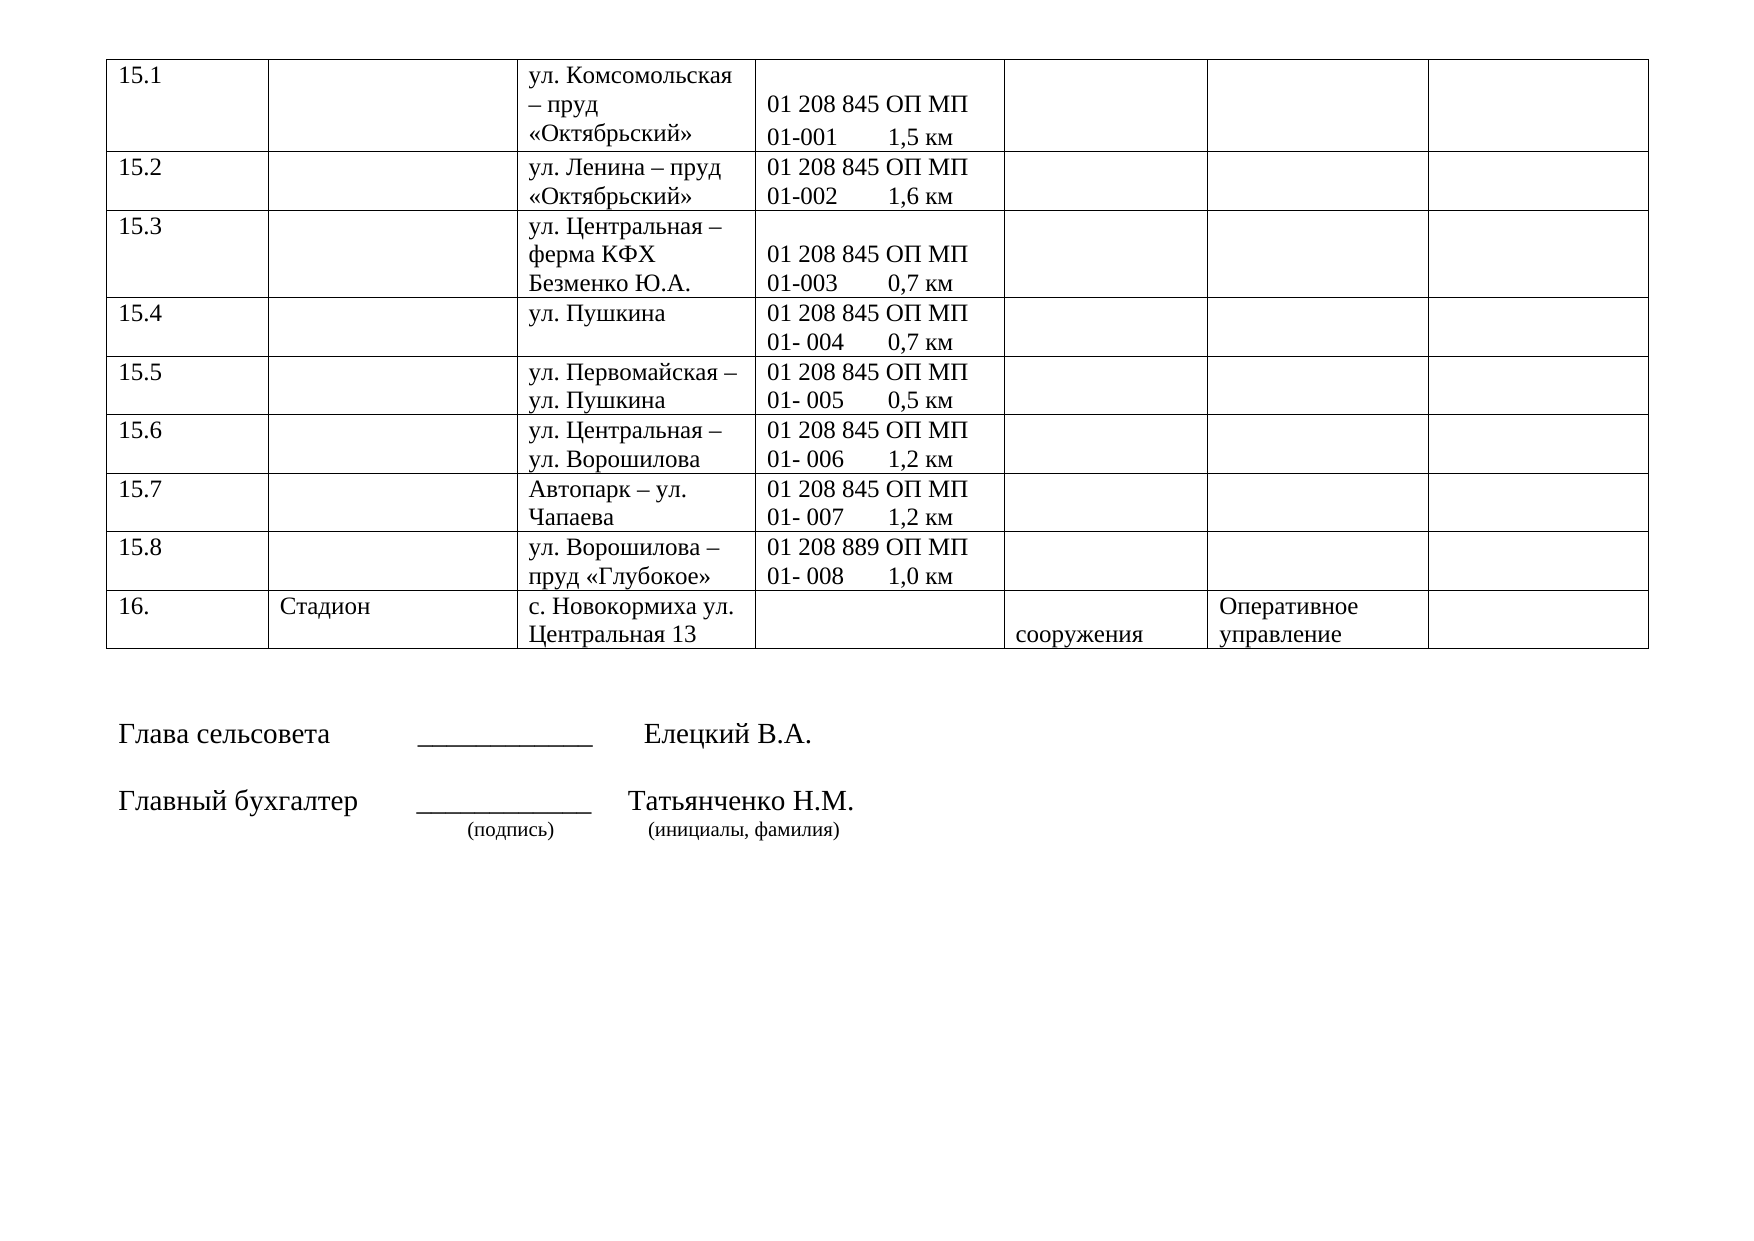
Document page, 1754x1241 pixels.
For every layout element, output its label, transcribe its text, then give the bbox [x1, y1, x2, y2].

table_cell [269, 415, 517, 473]
table_cell ул. Ворошилова – пруд «Глубокое» [518, 532, 755, 590]
table_cell 15.6 [107, 415, 268, 473]
table_cell [1429, 591, 1648, 648]
table_cell Стадион [269, 591, 517, 648]
table_cell [1208, 474, 1428, 531]
table_cell [1429, 357, 1648, 414]
table_cell [1429, 532, 1648, 590]
table_cell 01 208 845 ОП МП 01- 004 0,7 км [756, 298, 1004, 356]
table_cell [1208, 60, 1428, 151]
table_cell ул. Комсомольская – пруд «Октябрьский» [518, 60, 755, 151]
table_cell ул. Ленина – пруд «Октябрьский» [518, 152, 755, 210]
table_cell 01 208 845 ОП МП 01- 006 1,2 км [756, 415, 1004, 473]
table_cell [1208, 415, 1428, 473]
table_cell [1429, 60, 1648, 151]
table_cell [1208, 152, 1428, 210]
table_cell [1429, 298, 1648, 356]
table_cell [756, 591, 1004, 648]
table_cell [1005, 357, 1207, 414]
table_cell 15.3 [107, 211, 268, 297]
table_cell Оперативное управление [1208, 591, 1428, 648]
table_cell [1208, 357, 1428, 414]
table_cell [1005, 415, 1207, 473]
table_cell 01 208 845 ОП МП 01-002 1,6 км [756, 152, 1004, 210]
text Глава сельсовета ____________ Елецкий В.А. [118, 716, 1636, 750]
table_cell [1005, 211, 1207, 297]
table_cell ул. Центральная – ферма КФХ Безменко Ю.А. [518, 211, 755, 297]
table_cell [1005, 60, 1207, 151]
table_cell [1005, 532, 1207, 590]
table_cell [1208, 298, 1428, 356]
table_cell [269, 211, 517, 297]
table_cell [269, 60, 517, 151]
table_cell 01 208 845 ОП МП 01-001 1,5 км [756, 60, 1004, 151]
table_cell 15.2 [107, 152, 268, 210]
table_cell 15.4 [107, 298, 268, 356]
table_cell [1005, 152, 1207, 210]
table_cell [269, 474, 517, 531]
table_cell ул. Пушкина [518, 298, 755, 356]
table_cell [1005, 474, 1207, 531]
table_cell [269, 532, 517, 590]
text Главный бухгалтер ____________ Татьянченко Н.М. [118, 783, 1636, 817]
table_cell [269, 298, 517, 356]
table_cell 15.7 [107, 474, 268, 531]
table_cell [1005, 298, 1207, 356]
table_cell [1208, 211, 1428, 297]
table_cell 01 208 845 ОП МП 01-003 0,7 км [756, 211, 1004, 297]
table_cell [1429, 474, 1648, 531]
table_cell 15.8 [107, 532, 268, 590]
table_cell [1429, 415, 1648, 473]
table_cell 01 208 889 ОП МП 01- 008 1,0 км [756, 532, 1004, 590]
table_cell 01 208 845 ОП МП 01- 005 0,5 км [756, 357, 1004, 414]
table_cell ул. Первомайская – ул. Пушкина [518, 357, 755, 414]
table_cell [269, 357, 517, 414]
table_cell [1429, 211, 1648, 297]
table_cell с. Новокормиха ул. Центральная 13 [518, 591, 755, 648]
table_cell Автопарк – ул. Чапаева [518, 474, 755, 531]
table_cell [1208, 532, 1428, 590]
table_cell 01 208 845 ОП МП 01- 007 1,2 км [756, 474, 1004, 531]
table_cell [1429, 152, 1648, 210]
table_cell 15.1 [107, 60, 268, 151]
table_cell 15.5 [107, 357, 268, 414]
table_cell [269, 152, 517, 210]
table_cell сооружения [1005, 591, 1207, 648]
table_cell ул. Центральная – ул. Ворошилова [518, 415, 755, 473]
table_cell 16. [107, 591, 268, 648]
text (подпись) (инициалы, фамилия) [268, 817, 1636, 841]
